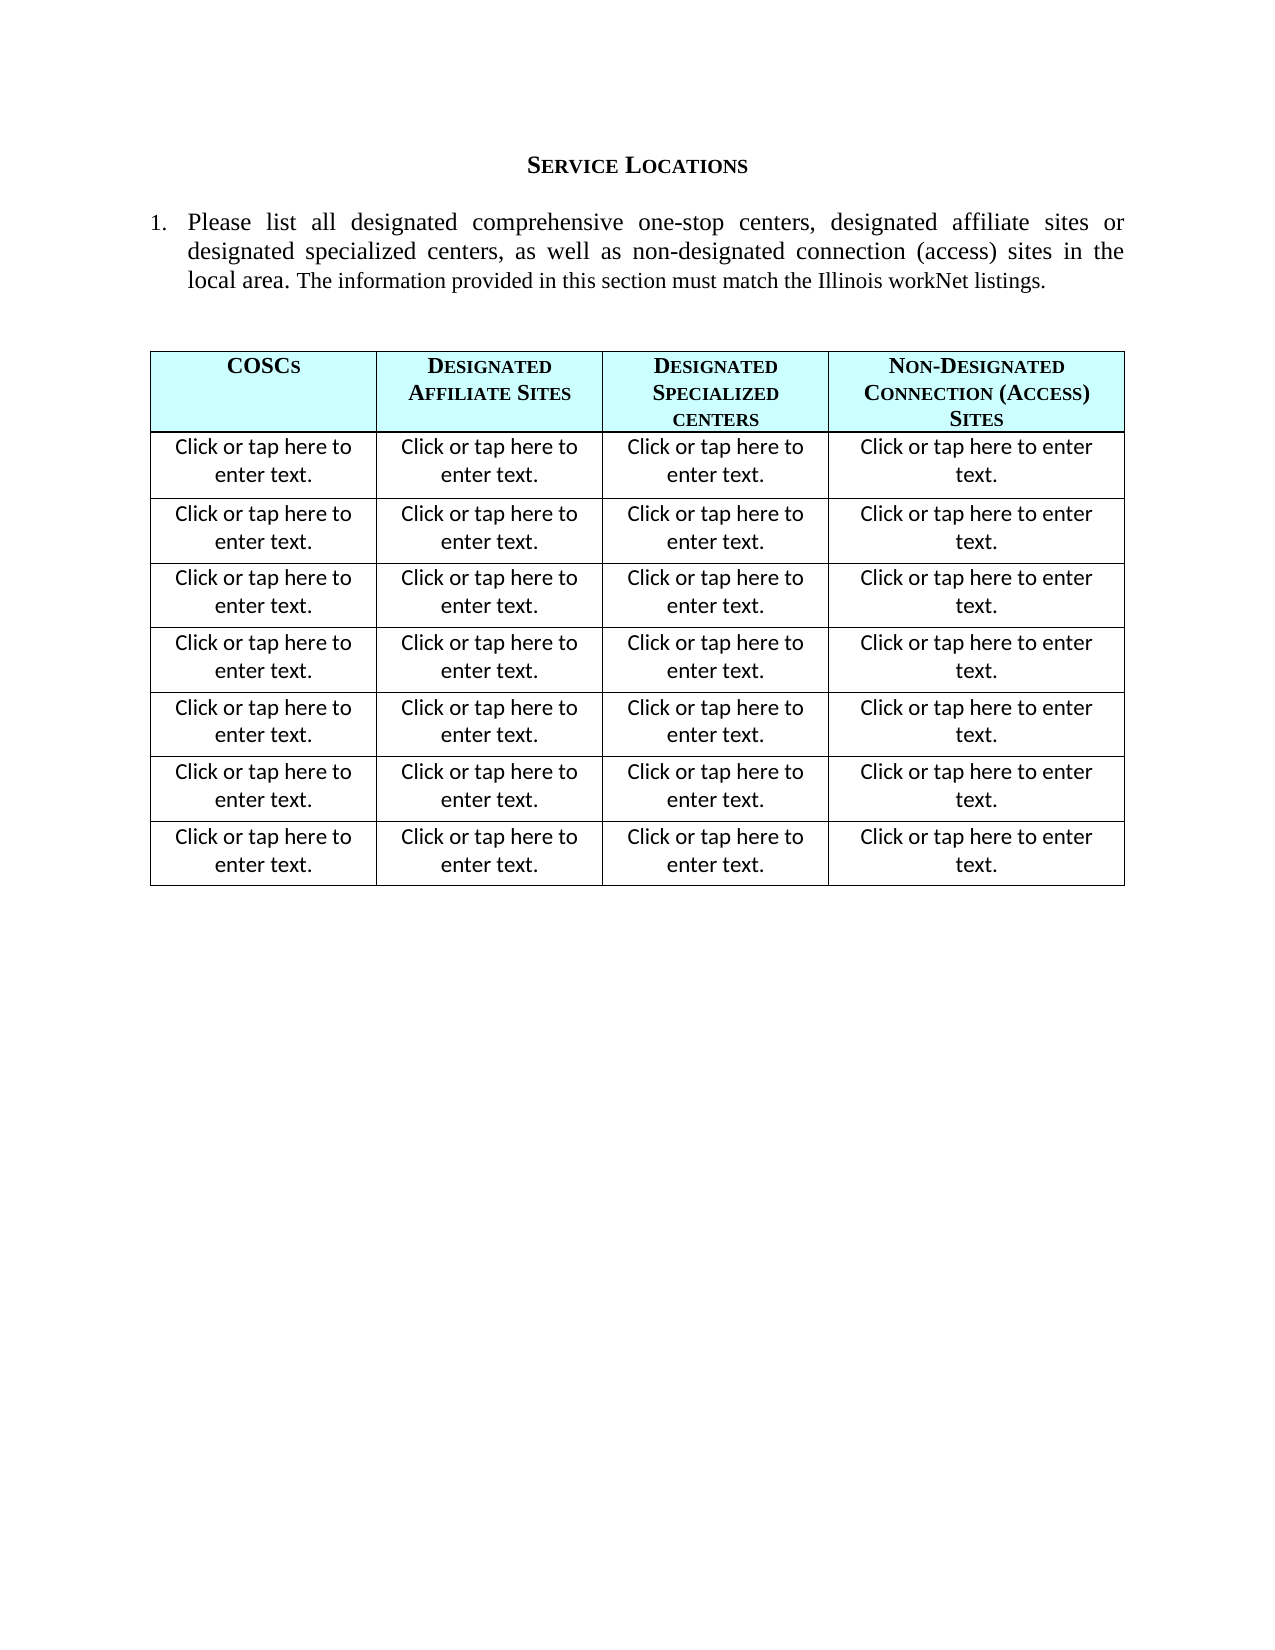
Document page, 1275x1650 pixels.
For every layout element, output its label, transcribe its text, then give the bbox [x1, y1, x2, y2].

table_header COSCs [151, 352, 376, 431]
table_header Designated Specialized centers [603, 352, 828, 431]
text Service Locations [150, 150, 1125, 179]
table_header Non-Designated Connection (Access) Sites [829, 352, 1124, 431]
table_header Designated Affiliate Sites [377, 352, 602, 431]
list Please list all designated comprehensive one-stop centers, designated affiliate sites or designated specialized centers, as well as non-designated connection (access) sites in the local area. The information provided in this section must match the Illinois workNet listings. [150, 207, 1125, 294]
